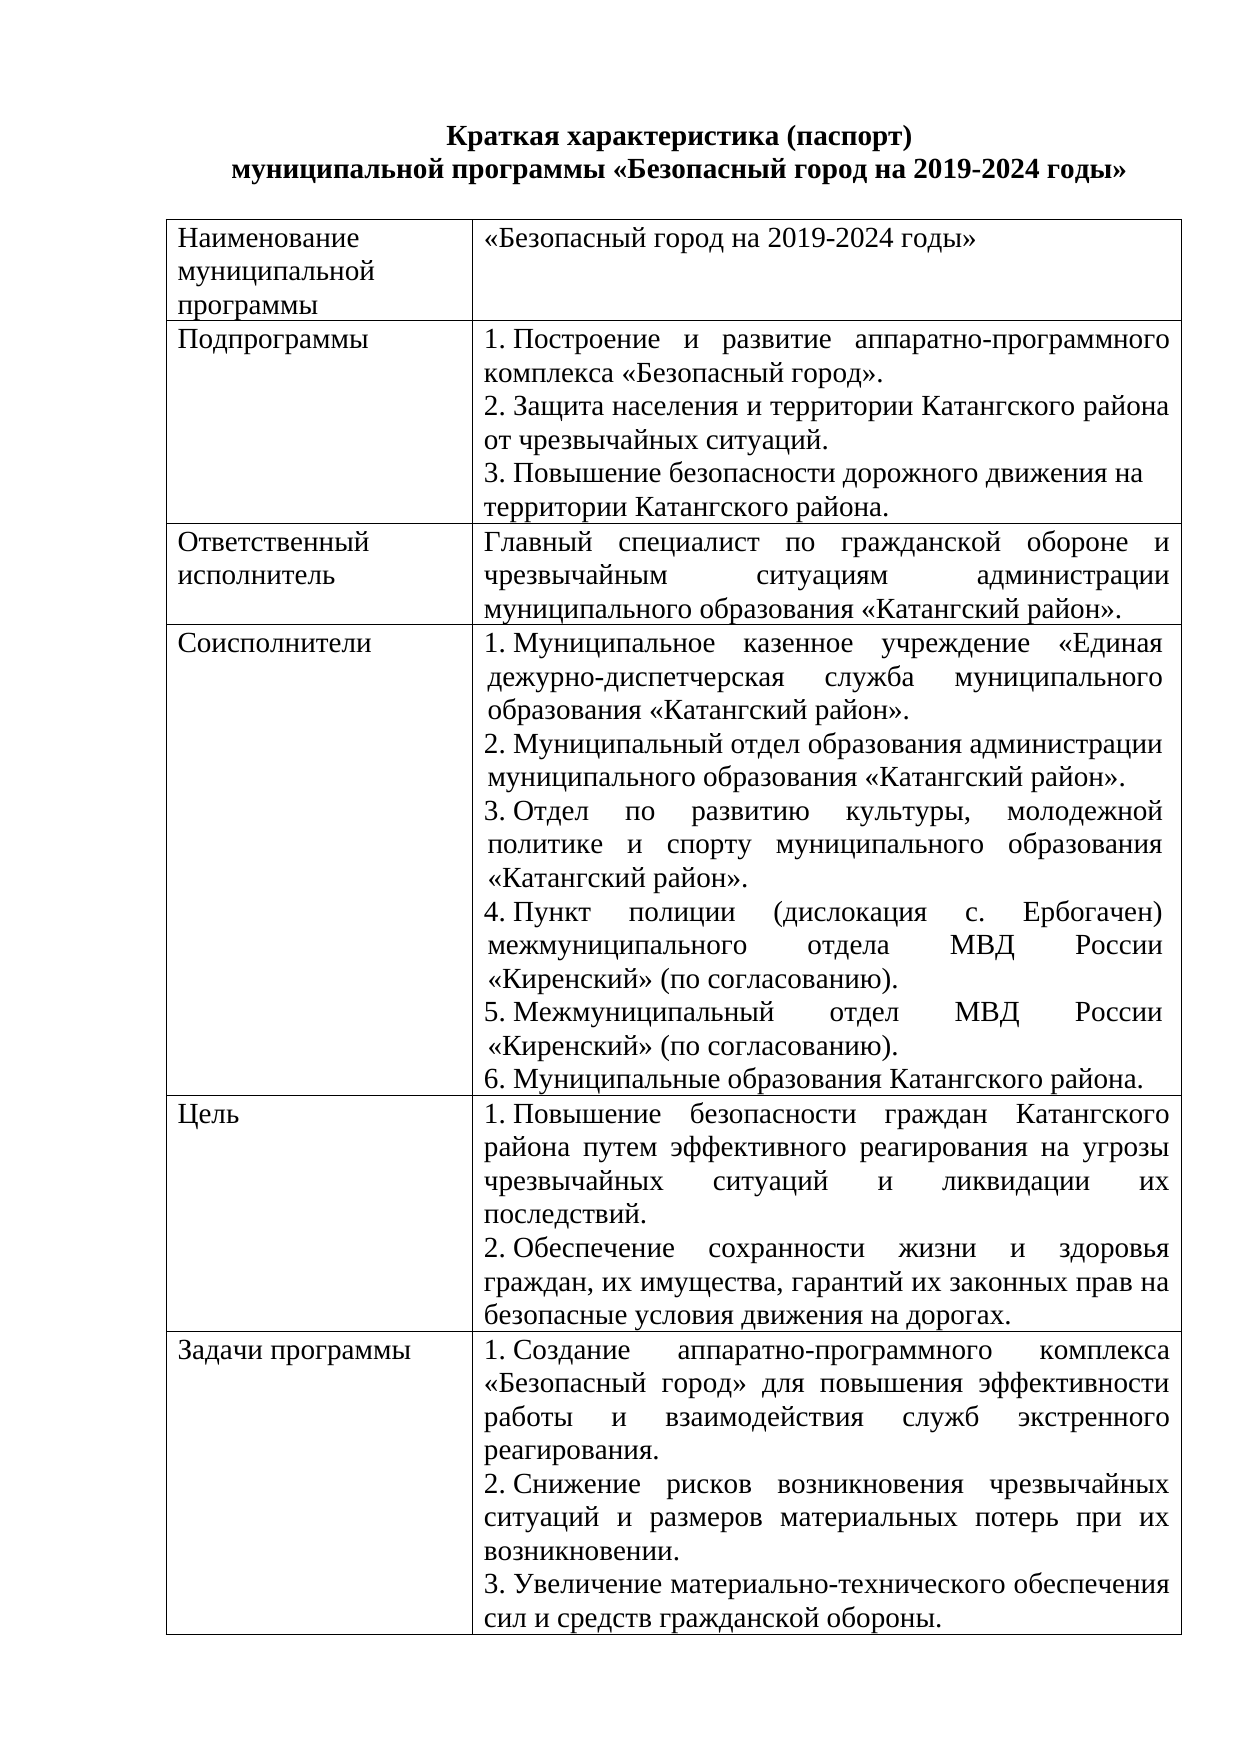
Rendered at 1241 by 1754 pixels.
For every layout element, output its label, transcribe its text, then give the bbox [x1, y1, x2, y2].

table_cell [473, 1332, 1181, 1634]
table_cell Главный специалист по гражданской обороне и чрезвычайным ситуациям администрации муниципального образования «Катангский район». [473, 524, 1181, 624]
text муниципальной программы «Безопасный город на 2019-2024 годы» [177, 152, 1181, 185]
table_header «Безопасный город на 2019-2024 годы» [473, 220, 1181, 320]
table_header Наименование муниципальной программы [167, 220, 472, 320]
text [177, 118, 1181, 152]
table_cell Задачи программы [167, 1332, 472, 1634]
table_cell 1. Построение и развитие аппаратно-программного комплекса «Безопасный город». 2. Защита населения и территории Катангского района от чрезвычайных ситуаций. 3. Повышение безопасности дорожного движения на территории Катангского района. [473, 321, 1181, 523]
table_cell Соисполнители [167, 625, 472, 1095]
table_cell Подпрограммы [167, 321, 472, 523]
table_cell 1. Муниципальное казенное учреждение «Единая дежурно-диспетчерская служба муниципального образования «Катангский район». 2. Муниципальный отдел образования администрации муниципального образования «Катангский район». 3. Отдел по развитию культуры, молодежной политике и спорту муниципального образования «Катангский район». 4. Пункт полиции (дислокация с. Ербогачен) межмуниципального отдела МВД России «Киренский» (по согласованию). 5. Межмуниципальный отдел МВД России «Киренский» (по согласованию). 6. Муниципальные образования Катангского района. [473, 625, 1181, 1095]
table_cell Ответственный исполнитель [167, 524, 472, 624]
table_cell 1. Повышение безопасности граждан Катангского района путем эффективного реагирования на угрозы чрезвычайных ситуаций и ликвидации их последствий. 2. Обеспечение сохранности жизни и здоровья граждан, их имущества, гарантий их законных прав на безопасные условия движения на дорогах. [473, 1096, 1181, 1331]
table_cell Цель [167, 1096, 472, 1331]
